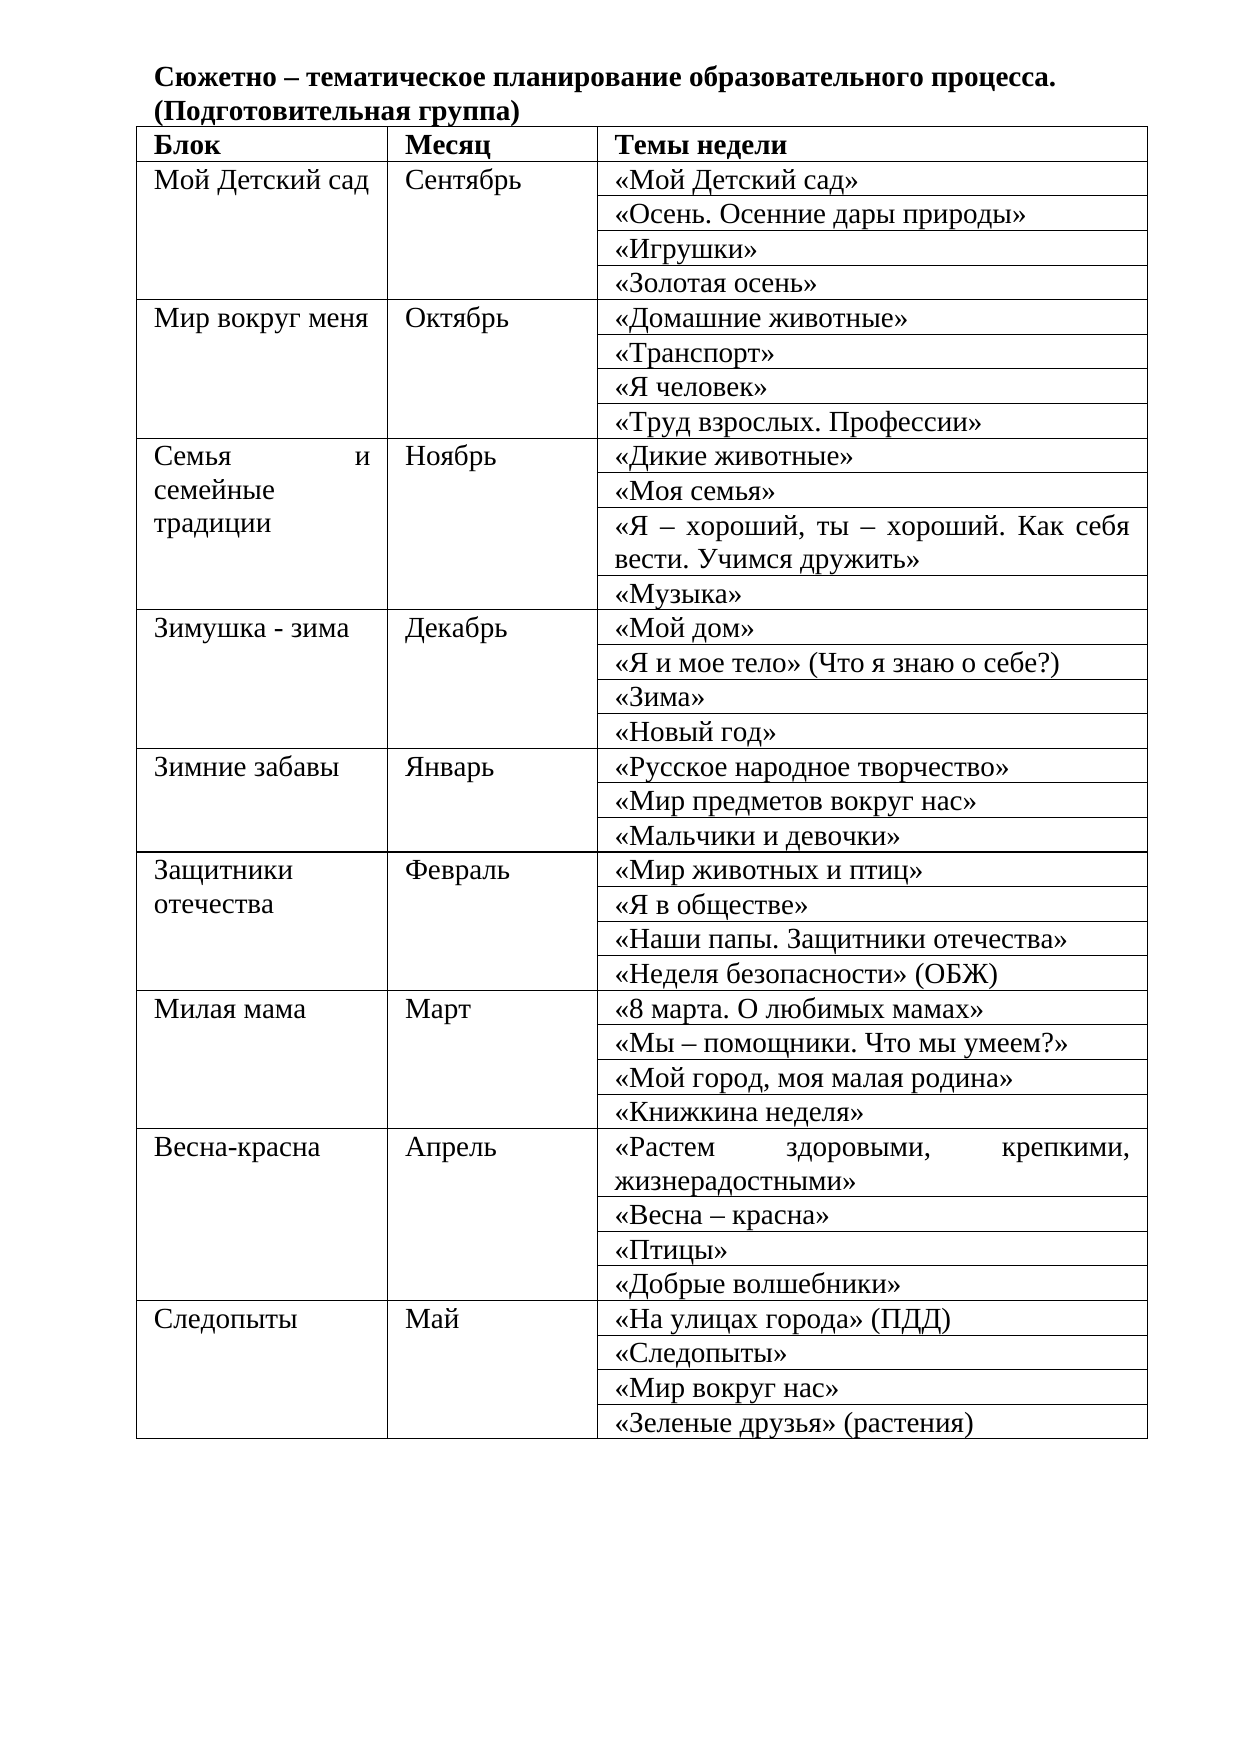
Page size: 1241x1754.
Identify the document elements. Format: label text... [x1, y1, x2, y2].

table_cell «Я – хороший, ты – хороший. Как себя вести. Учимся дружить» [598, 508, 1147, 575]
table_cell Зимушка - зима [137, 610, 387, 748]
table_cell «Весна – красна» [598, 1197, 1147, 1231]
table_cell «Мой город, моя малая родина» [598, 1060, 1147, 1093]
table_cell Весна-красна [137, 1129, 387, 1300]
table_cell Защитники отечества [137, 853, 387, 990]
table_cell «Русское народное творчество» [598, 749, 1147, 782]
table_cell «Мир предметов вокруг нас» [598, 783, 1147, 817]
table_cell Мир вокруг меня [137, 300, 387, 437]
table_cell «Музыка» [598, 576, 1147, 609]
table_cell «Игрушки» [598, 231, 1147, 264]
table_cell «Зима» [598, 680, 1147, 713]
table_cell «Растем здоровыми, крепкими, жизнерадостными» [598, 1129, 1147, 1196]
table_cell Мой Детский сад [137, 162, 387, 299]
list Сюжетно – тематическое планирование образовательного процесса. [154, 59, 1146, 93]
table_header Месяц [388, 127, 597, 161]
table_cell «Транспорт» [598, 335, 1147, 368]
table_cell «Птицы» [598, 1232, 1147, 1265]
table_cell Сентябрь [388, 162, 597, 299]
table_cell Февраль [388, 853, 597, 990]
table_cell Март [388, 991, 597, 1128]
table_cell «Зеленые друзья» (растения) [598, 1405, 1147, 1438]
table_cell Следопыты [137, 1301, 387, 1438]
table_cell Октябрь [388, 300, 597, 437]
table_cell «Новый год» [598, 714, 1147, 748]
table_cell «Мальчики и девочки» [598, 818, 1147, 851]
table_cell «Золотая осень» [598, 266, 1147, 299]
table_cell Семья и семейные традиции [137, 439, 387, 609]
table_cell Декабрь [388, 610, 597, 748]
table_cell «Дикие животные» [598, 439, 1147, 472]
table_cell «Домашние животные» [598, 300, 1147, 334]
table_header Блок [137, 127, 387, 161]
table_cell Январь [388, 749, 597, 851]
table_cell «Следопыты» [598, 1336, 1147, 1369]
table_cell «Мой дом» [598, 610, 1147, 644]
table_cell «Моя семья» [598, 473, 1147, 507]
table_cell Ноябрь [388, 439, 597, 609]
table_cell «Мир вокруг нас» [598, 1370, 1147, 1404]
table_cell «Труд взрослых. Профессии» [598, 404, 1147, 437]
list (Подготовительная группа) [154, 93, 1146, 126]
table_cell «Книжкина неделя» [598, 1095, 1147, 1128]
table_cell «8 марта. О любимых мамах» [598, 991, 1147, 1024]
table_cell «Осень. Осенние дары природы» [598, 196, 1147, 230]
table_cell «Мой Детский сад» [598, 162, 1147, 195]
table_cell «Я человек» [598, 369, 1147, 403]
table_cell «Мы – помощники. Что мы умеем?» [598, 1025, 1147, 1059]
table_cell Апрель [388, 1129, 597, 1300]
table_cell Милая мама [137, 991, 387, 1128]
table_cell «Я в обществе» [598, 887, 1147, 921]
table_cell «Мир животных и птиц» [598, 853, 1147, 886]
table_cell «Наши папы. Защитники отечества» [598, 922, 1147, 955]
table_header Темы недели [598, 127, 1147, 161]
table_cell «Неделя безопасности» (ОБЖ) [598, 956, 1147, 990]
table_cell «Добрые волшебники» [598, 1266, 1147, 1300]
table_cell Май [388, 1301, 597, 1438]
table_cell Зимние забавы [137, 749, 387, 851]
table_cell «На улицах города» (ПДД) [598, 1301, 1147, 1334]
table_cell «Я и мое тело» (Что я знаю о себе?) [598, 645, 1147, 678]
